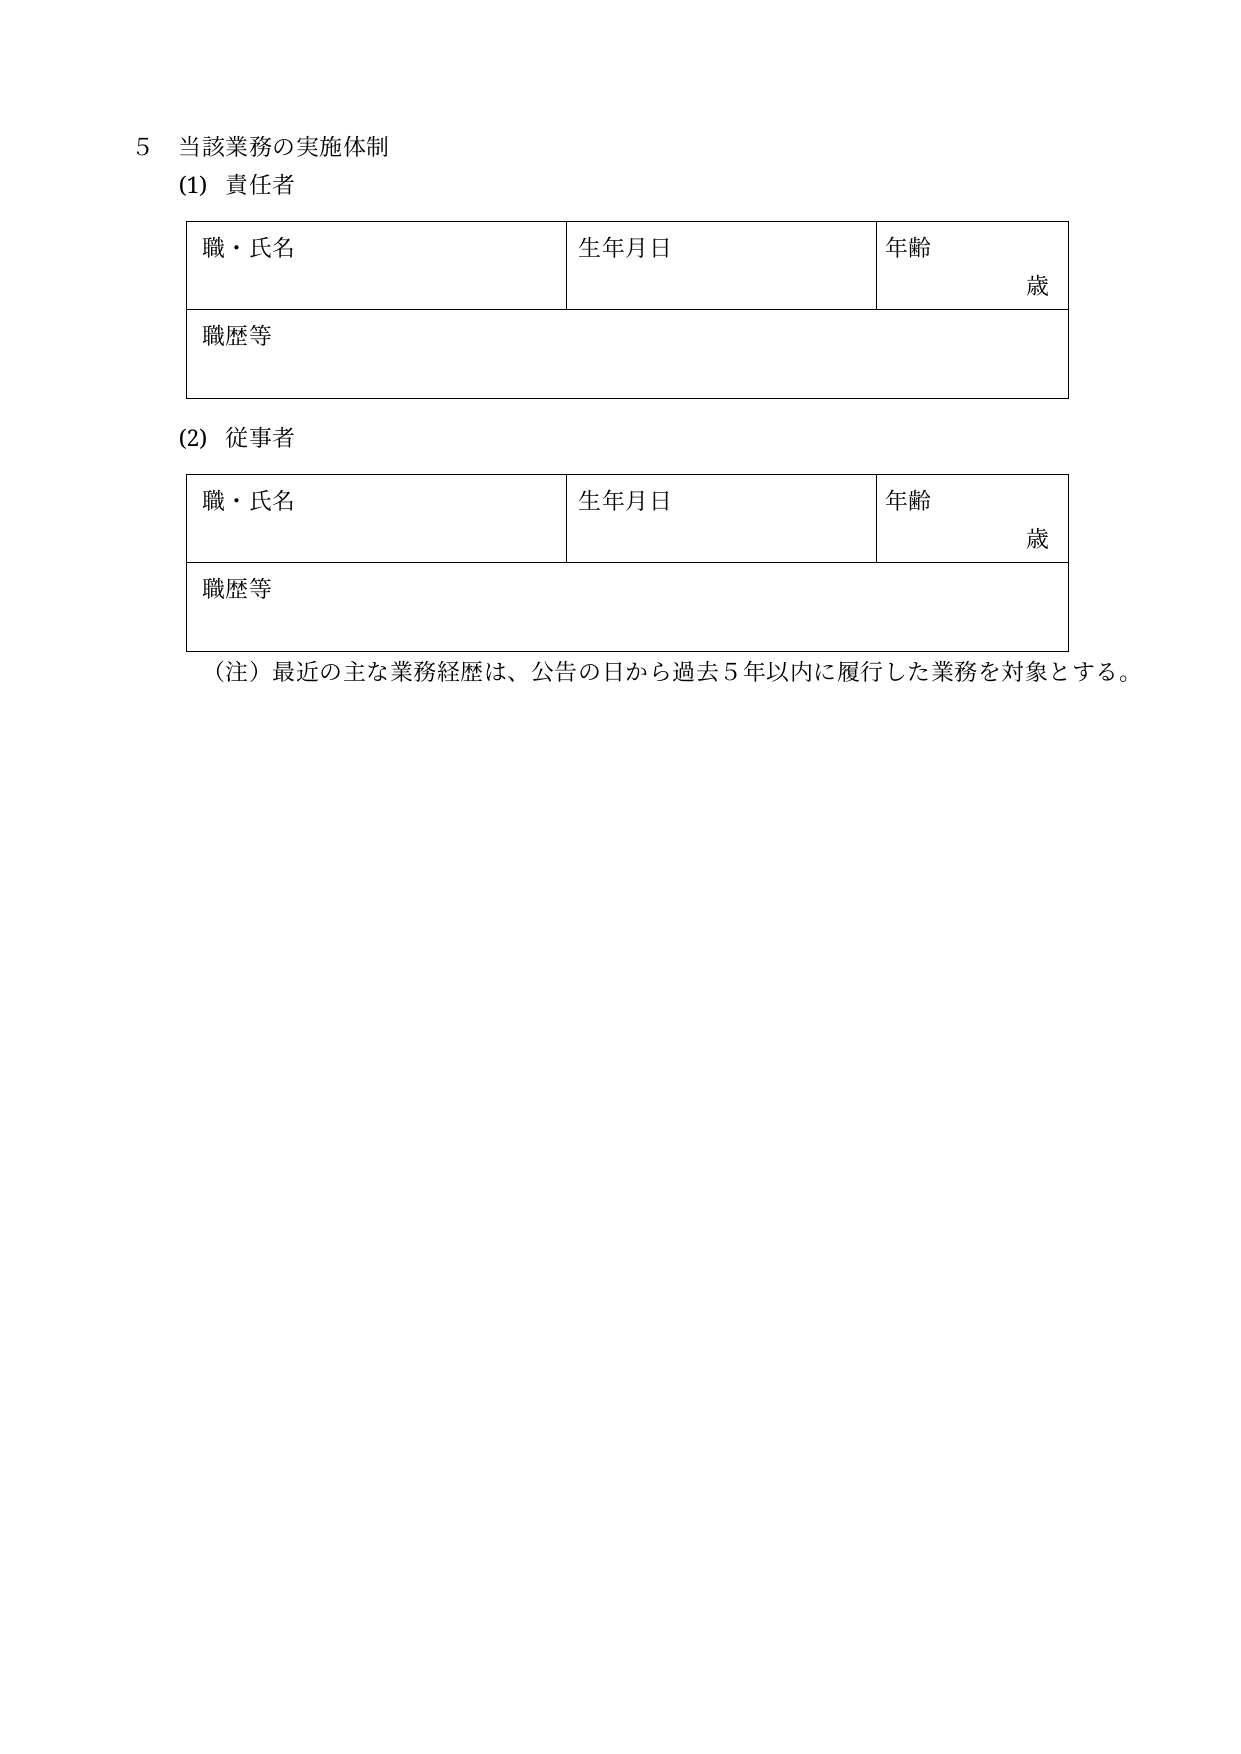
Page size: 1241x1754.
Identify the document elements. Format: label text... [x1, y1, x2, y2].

table_header 生年月日 [567, 222, 876, 309]
table_header 年齢 歳 [877, 222, 1068, 309]
text (1) 責任者 [155, 164, 1144, 202]
table_header 年齢 歳 [877, 475, 1068, 562]
table_cell 職歴等 [187, 563, 1068, 651]
table_header 生年月日 [567, 475, 876, 562]
table_header 職・氏名 [187, 475, 566, 562]
table_header 職・氏名 [187, 222, 566, 309]
text （注）最近の主な業務経歴は、公告の日から過去５年以内に履行した業務を対象とする。 [179, 652, 1144, 689]
table_cell 職歴等 [187, 310, 1068, 398]
text (2) 従事者 [155, 417, 1144, 455]
text ５ 当該業務の実施体制 [131, 127, 1144, 164]
